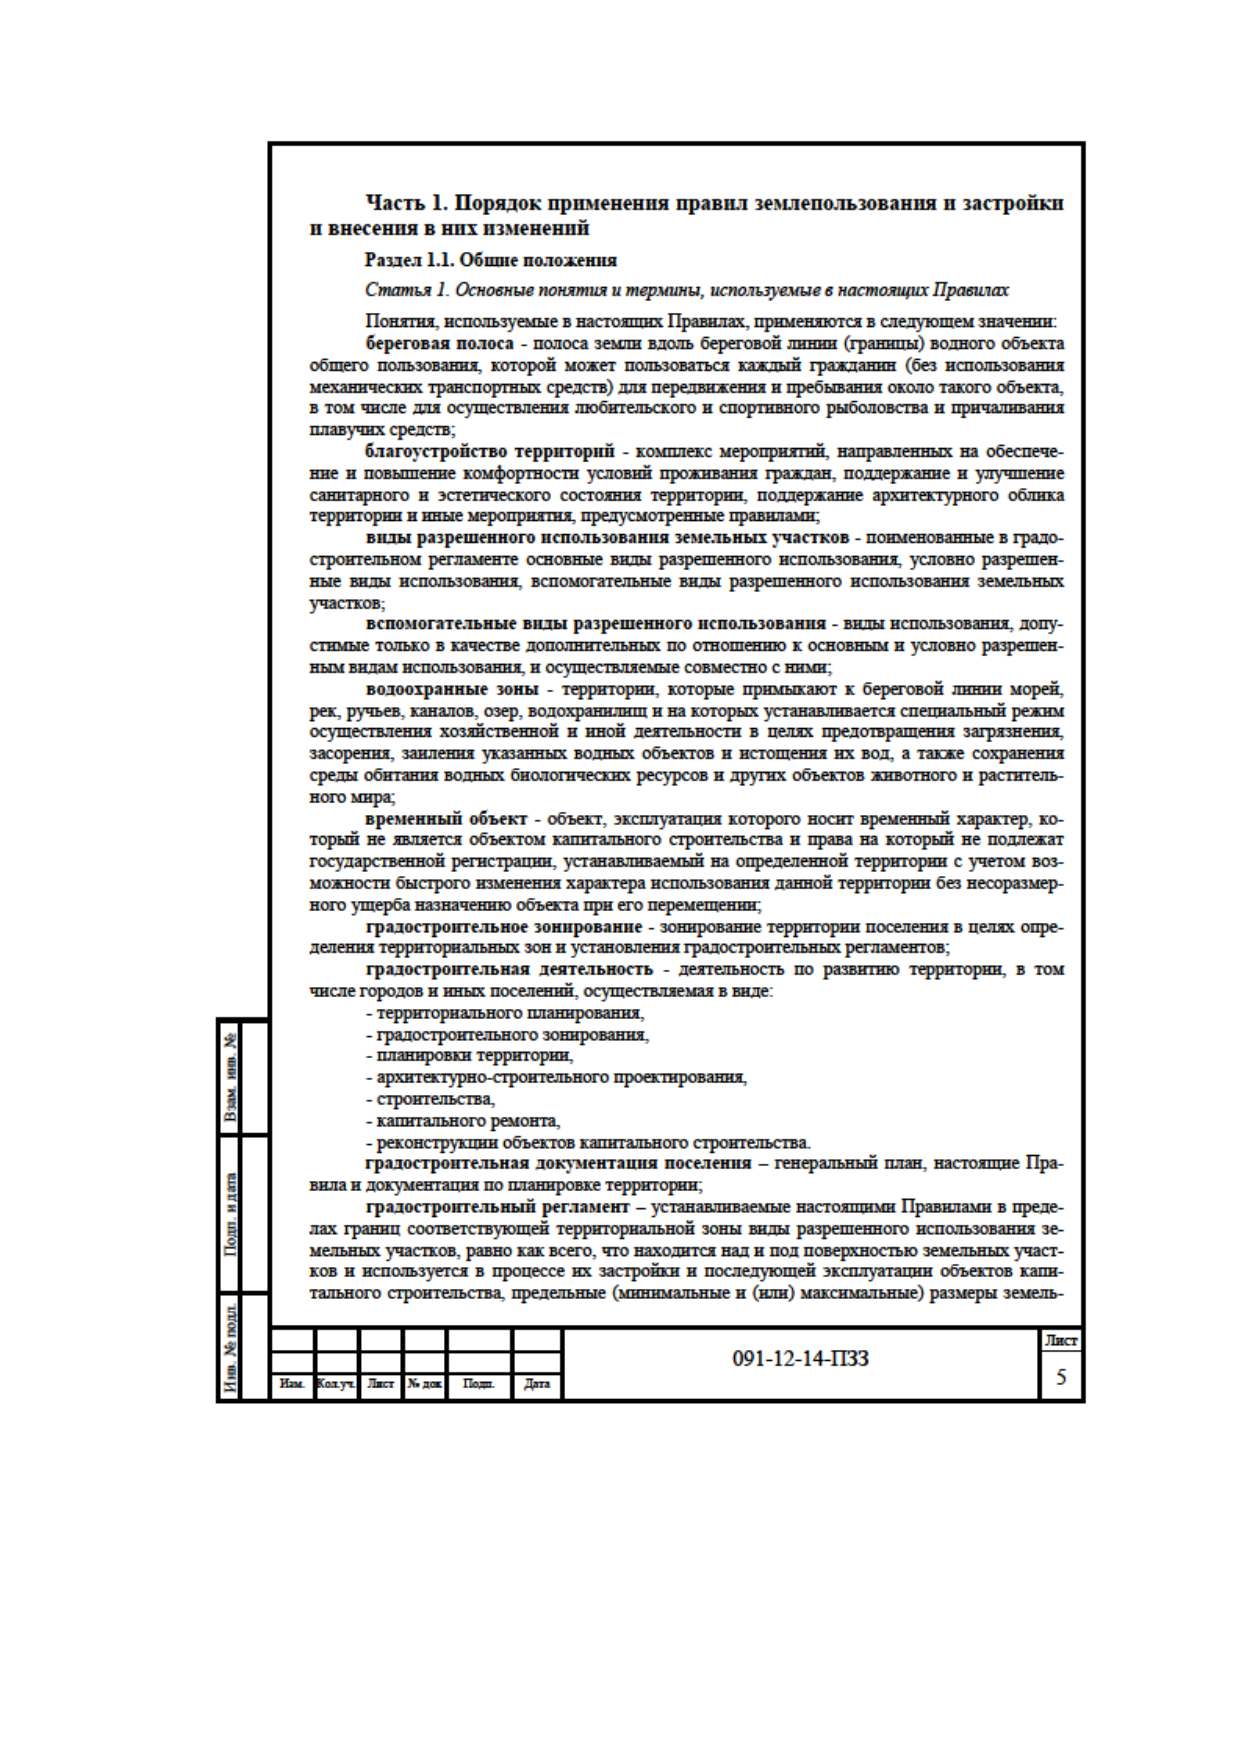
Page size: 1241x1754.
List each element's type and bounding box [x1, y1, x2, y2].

picture [177, 118, 1108, 1435]
